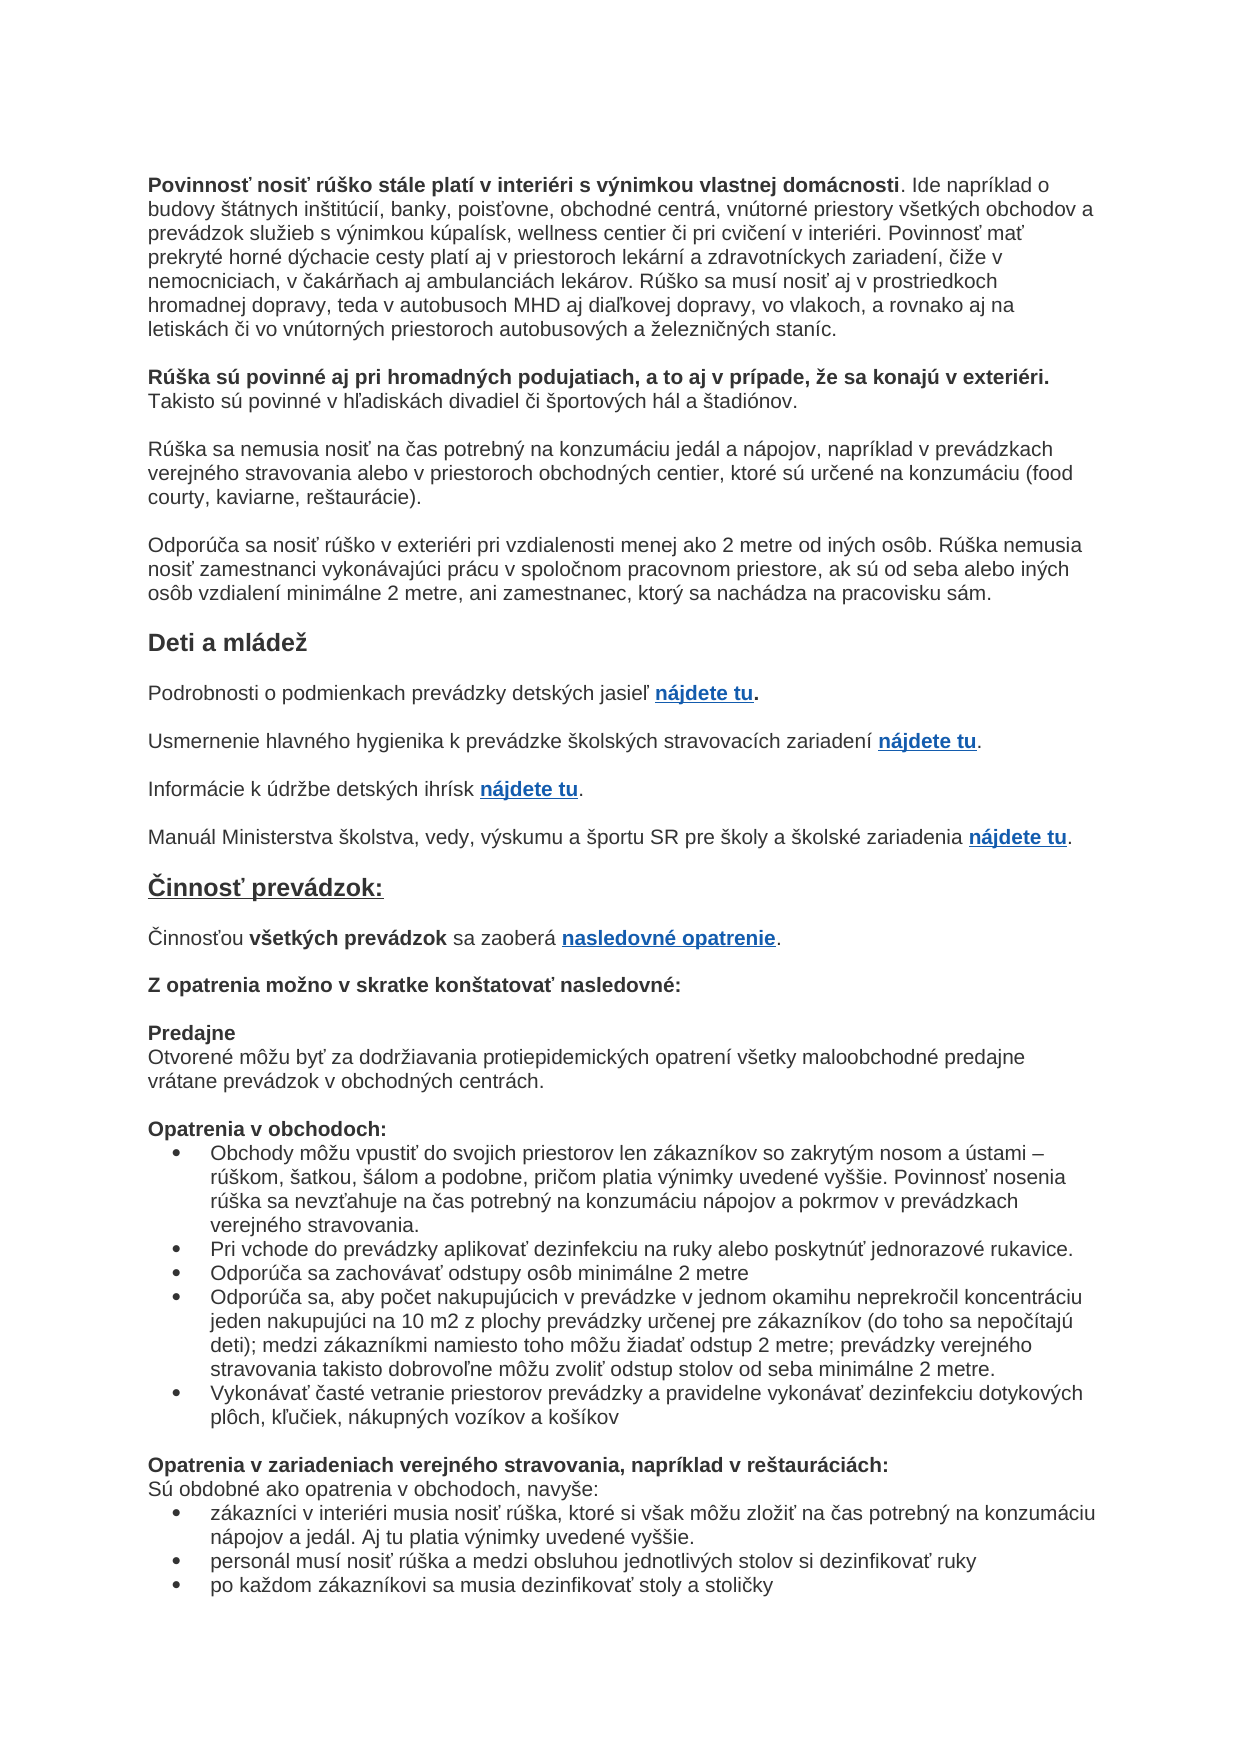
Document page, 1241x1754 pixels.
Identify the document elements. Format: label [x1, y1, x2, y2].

table_cell [146, 148, 1100, 1599]
